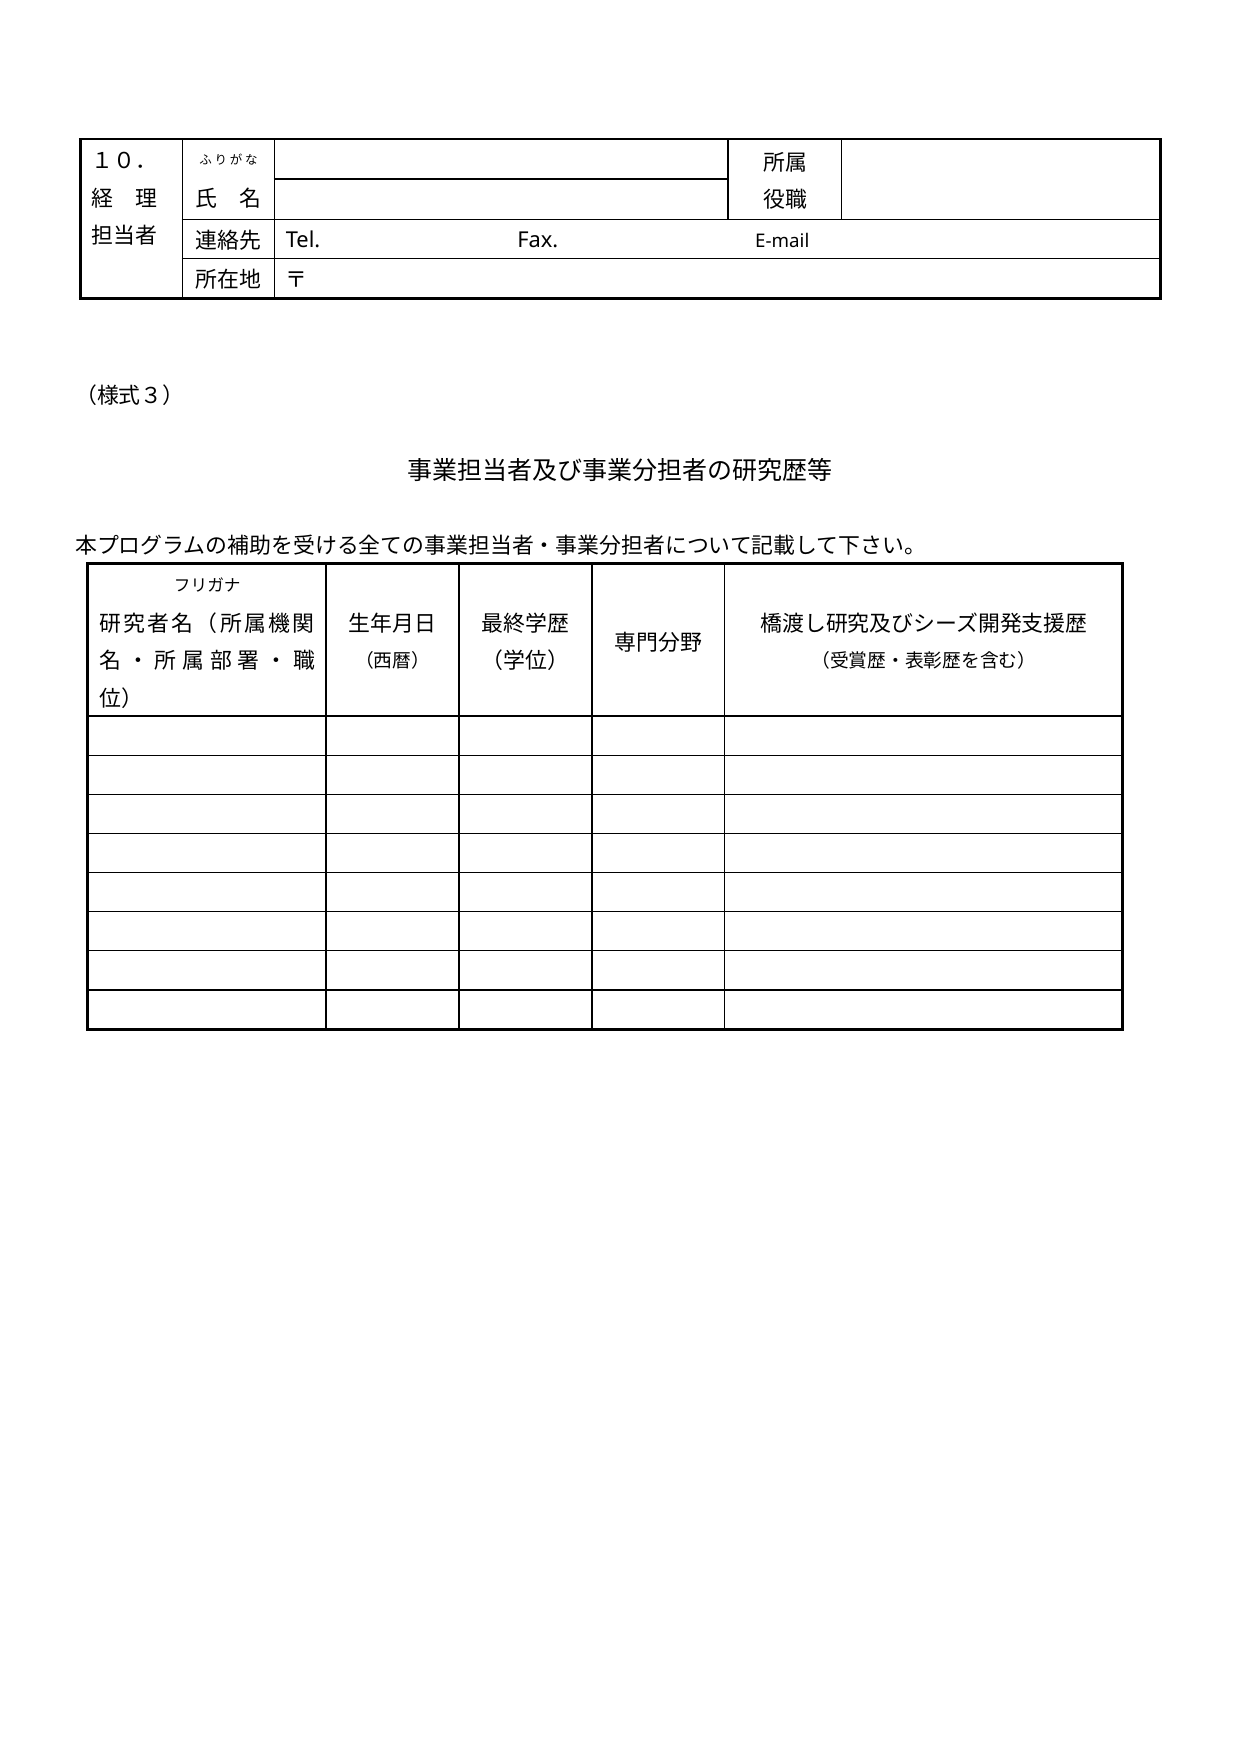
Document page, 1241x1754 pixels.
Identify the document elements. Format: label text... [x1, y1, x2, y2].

table_cell [593, 912, 724, 950]
table_cell [725, 951, 1121, 989]
table_header 最終学歴（学位） [460, 565, 591, 715]
table_cell [593, 795, 724, 833]
table_cell [460, 912, 591, 950]
table_cell [842, 140, 1159, 218]
table_cell [327, 795, 458, 833]
table_header 専門分野 [593, 565, 724, 715]
table_cell [89, 795, 325, 833]
table_cell [725, 756, 1121, 793]
table_cell [89, 951, 325, 989]
table_cell [327, 756, 458, 793]
table_cell [460, 951, 591, 989]
table_cell [89, 991, 325, 1028]
text 事業担当者及び事業分担者の研究歴等 [75, 450, 1165, 487]
table_cell [327, 834, 458, 872]
table_cell 〒 [275, 259, 1159, 297]
table_cell [460, 834, 591, 872]
table_cell [593, 951, 724, 989]
table_cell Tel. Fax. E-mail [275, 220, 1159, 258]
table_cell [89, 834, 325, 872]
table_cell [725, 834, 1121, 872]
table_cell [725, 873, 1121, 911]
table_cell [275, 140, 727, 178]
table_cell [725, 717, 1121, 754]
table_cell １０． 経 理 担当者 [82, 140, 182, 297]
table_cell [275, 180, 727, 218]
table_cell [460, 795, 591, 833]
table_header 生年月日（西暦） [327, 565, 458, 715]
table_cell [327, 991, 458, 1028]
table_cell [725, 912, 1121, 950]
table_cell [460, 991, 591, 1028]
table_cell [327, 951, 458, 989]
text 本プログラムの補助を受ける全ての事業担当者・事業分担者について記載して下さい。 [75, 525, 1165, 562]
table_cell [593, 873, 724, 911]
table_cell [593, 756, 724, 793]
table_cell [593, 834, 724, 872]
table_cell [89, 912, 325, 950]
table_cell [89, 873, 325, 911]
text （様式３） [75, 375, 1165, 412]
table_cell [725, 795, 1121, 833]
table_cell [89, 717, 325, 754]
table_cell [327, 717, 458, 754]
table_cell 連絡先 [183, 220, 274, 258]
table_header 橋渡し研究及びシーズ開発支援歴 （受賞歴・表彰歴を含む） [725, 565, 1121, 715]
table_cell [593, 991, 724, 1028]
table_cell [460, 717, 591, 754]
table_cell 所在地 [183, 259, 274, 297]
table_cell 所属 役職 [729, 140, 841, 218]
table_cell [89, 756, 325, 793]
table_cell [593, 717, 724, 754]
table_cell [327, 873, 458, 911]
table_cell [460, 873, 591, 911]
table_cell ふ り が な 氏 名 [183, 140, 274, 218]
table_cell [460, 756, 591, 793]
table_cell [327, 912, 458, 950]
table_header フリガナ 研究者名（所属機関名・所属部署・職位） [89, 565, 325, 715]
table_cell [725, 991, 1121, 1028]
